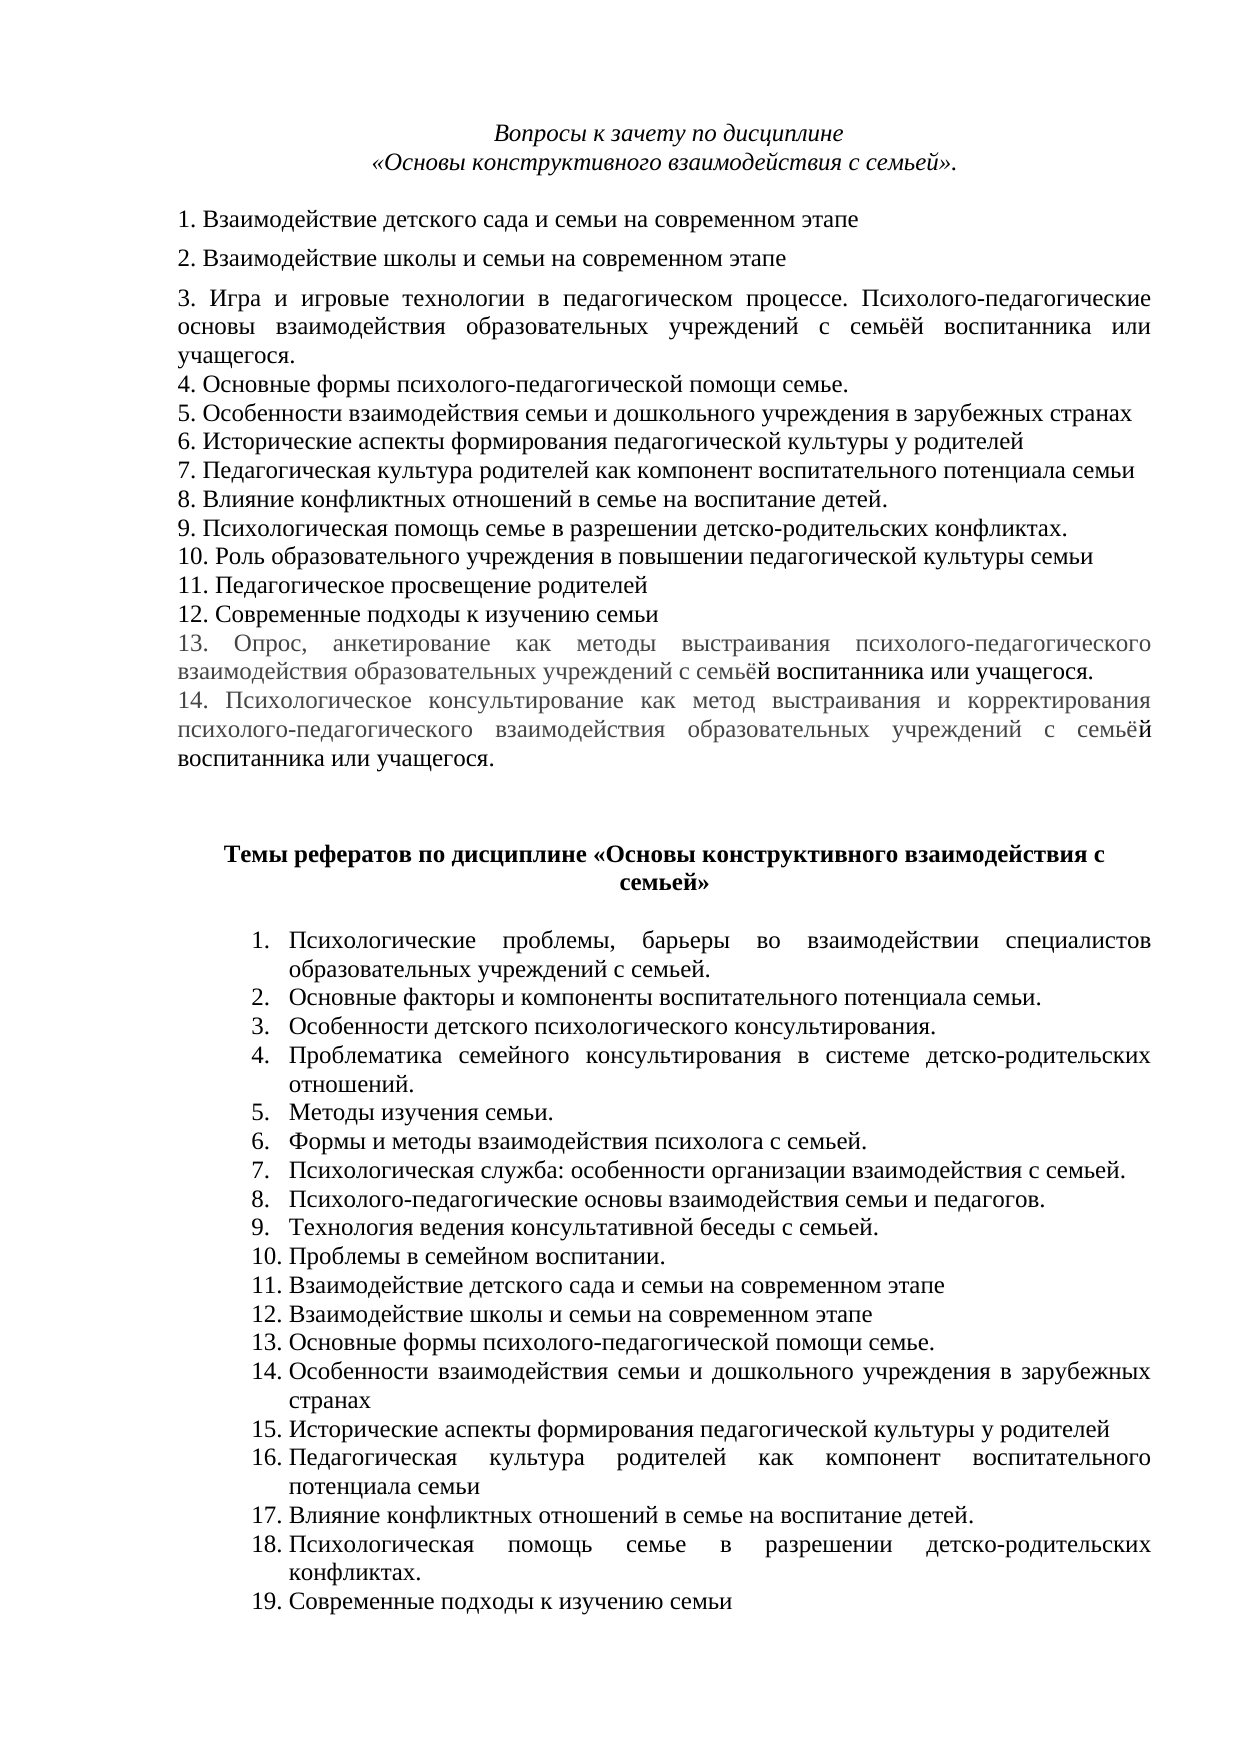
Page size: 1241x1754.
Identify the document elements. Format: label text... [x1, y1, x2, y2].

text 5. Особенности взаимодействия семьи и дошкольного учреждения в зарубежных странах [177, 398, 1152, 426]
list Влияние конфликтных отношений в семье на воспитание детей. [251, 1500, 1152, 1529]
text Темы рефератов по дисциплине «Основы конструктивного взаимодействия с семьей» [177, 839, 1152, 896]
text 1. Взаимодействие детского сада и семьи на современном этапе [177, 204, 1152, 233]
list Психологическая помощь семье в разрешении детско-родительских конфликтах. [251, 1529, 1152, 1586]
text 14. Психологическое консультирование как метод выстраивания и корректирования психолого-педагогического взаимодействия образовательных учреждений с семьёй воспитанника или учащегося. [177, 685, 1152, 771]
list Особенности взаимодействия семьи и дошкольного учреждения в зарубежных странах [251, 1356, 1152, 1414]
text 10. Роль образовательного учреждения в повышении педагогической культуры семьи [177, 541, 1152, 570]
list Проблематика семейного консультирования в системе детско-родительских отношений. [251, 1040, 1152, 1097]
text Вопросы к зачету по дисциплине [177, 118, 1152, 147]
text 11. Педагогическое просвещение родителей [177, 570, 1152, 599]
list Основные факторы и компоненты воспитательного потенциала семьи. [251, 982, 1152, 1011]
list Основные формы психолого-педагогической помощи семье. [251, 1327, 1152, 1356]
text 2. Взаимодействие школы и семьи на современном этапе [177, 243, 1152, 272]
list Методы изучения семьи. [251, 1097, 1152, 1126]
list Проблемы в семейном воспитании. [251, 1241, 1152, 1270]
text 12. Современные подходы к изучению семьи [177, 599, 1152, 628]
text 8. Влияние конфликтных отношений в семье на воспитание детей. [177, 484, 1152, 513]
text 6. Исторические аспекты формирования педагогической культуры у родителей [177, 426, 1152, 455]
list Современные подходы к изучению семьи [251, 1586, 1152, 1615]
text 4. Основные формы психолого-педагогической помощи семье. [177, 369, 1152, 398]
list Взаимодействие школы и семьи на современном этапе [251, 1299, 1152, 1327]
text 7. Педагогическая культура родителей как компонент воспитательного потенциала семьи [177, 455, 1152, 484]
list Исторические аспекты формирования педагогической культуры у родителей [251, 1414, 1152, 1442]
list Формы и методы взаимодействия психолога с семьей. [251, 1126, 1152, 1155]
text «Основы конструктивного взаимодействия с семьей». [177, 147, 1152, 176]
list Педагогическая культура родителей как компонент воспитательного потенциала семьи [251, 1442, 1152, 1500]
text 13. Опрос, анкетирование как методы выстраивания психолого-педагогического взаимодействия образовательных учреждений с семьёй воспитанника или учащегося. [177, 628, 1152, 685]
list Психологические проблемы, барьеры во взаимодействии специалистов образовательных учреждений с семьей. [251, 925, 1152, 982]
list Особенности детского психологического консультирования. [251, 1011, 1152, 1040]
text 3. Игра и игровые технологии в педагогическом процессе. Психолого-педагогические основы взаимодействия образовательных учреждений с семьёй воспитанника или учащегося. [177, 283, 1152, 369]
list Взаимодействие детского сада и семьи на современном этапе [251, 1270, 1152, 1299]
text 9. Психологическая помощь семье в разрешении детско-родительских конфликтах. [177, 513, 1152, 541]
list Психологическая служба: особенности организации взаимодействия с семьей. [251, 1155, 1152, 1184]
list Технология ведения консультативной беседы с семьей. [251, 1212, 1152, 1241]
list Психолого-педагогические основы взаимодействия семьи и педагогов. [251, 1184, 1152, 1212]
